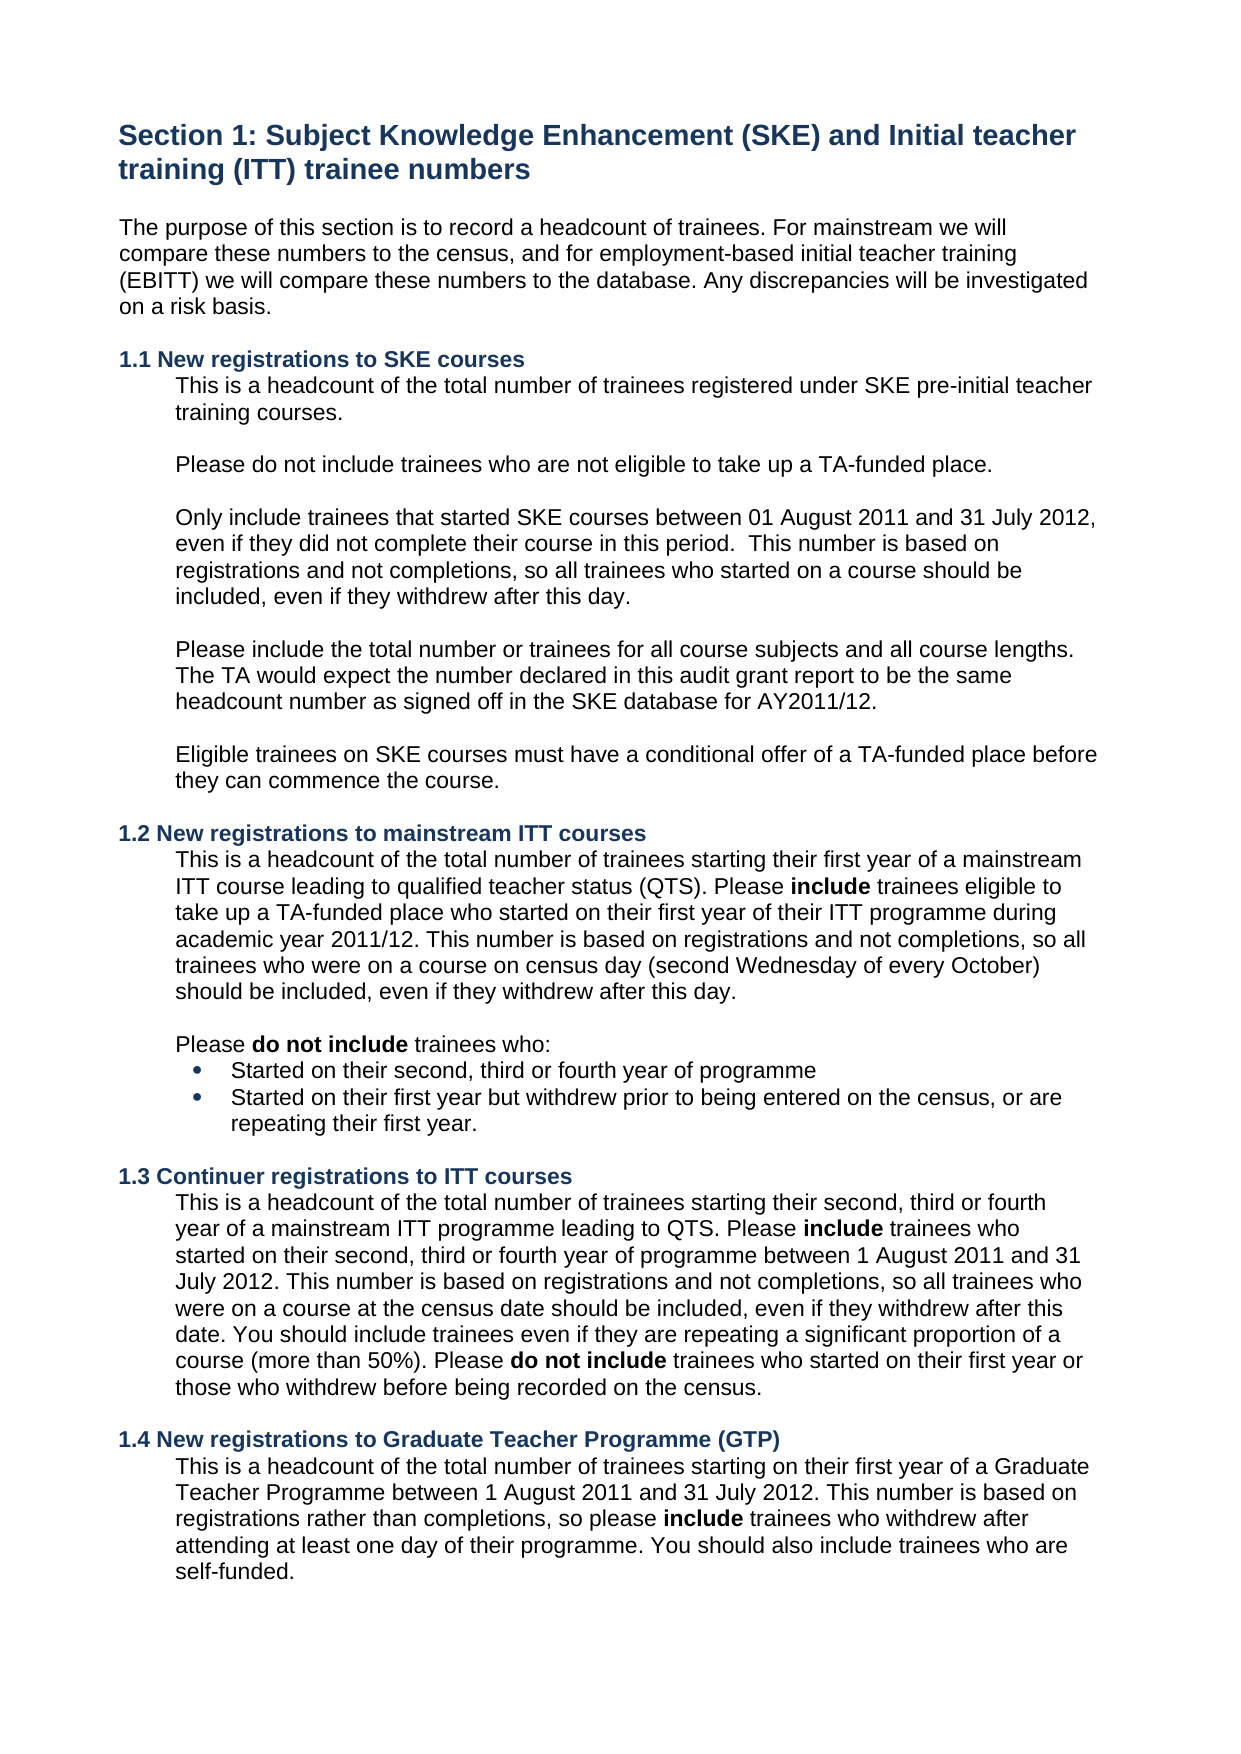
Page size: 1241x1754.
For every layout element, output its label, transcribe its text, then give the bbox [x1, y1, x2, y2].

text Only include trainees that started SKE courses between 01 August 2011 and 31 July 2012, even if they did not complete their course in this period. This number is based on registrations and not completions, so all trainees who started on a course should be included, even if they withdrew after this day. [175, 504, 1106, 609]
text Please do not include trainees who are not eligible to take up a TA-funded place. [175, 451, 1106, 477]
text Please include the total number or trainees for all course subjects and all course lengths. The TA would expect the number declared in this audit grant report to be the same headcount number as signed off in the SKE database for AY2011/12. [175, 636, 1106, 715]
text The purpose of this section is to record a headcount of trainees. For mainstream we will compare these numbers to the census, and for employment-based initial teacher training (EBITT) we will compare these numbers to the database. Any discrepancies will be investigated on a risk basis. [119, 214, 1089, 319]
text Eligible trainees on SKE courses must have a conditional offer of a TA-funded place before they can commence the course. [175, 741, 1106, 794]
text 1.1 New registrations to SKE courses [119, 346, 1106, 372]
text This is a headcount of the total number of trainees registered under SKE pre-initial teacher training courses. [175, 372, 1106, 425]
text 1.2 New registrations to mainstream ITT courses [118, 820, 1106, 846]
text 1.3 Continuer registrations to ITT courses [118, 1163, 1106, 1189]
text This is a headcount of the total number of trainees starting on their first year of a Graduate Teacher Programme between 1 August 2011 and 31 July 2012. This number is based on registrations rather than completions, so please include trainees who withdrew after attending at least one day of their programme. You should also include trainees who are self-funded. [175, 1453, 1104, 1584]
list Started on their second, third or fourth year of programme [193, 1057, 1106, 1084]
text Section 1: Subject Knowledge Enhancement (SKE) and Initial teacher training (ITT) trainee numbers [118, 118, 1106, 185]
list Started on their first year but withdrew prior to being entered on the census, or are repeating their first year. [193, 1084, 1106, 1136]
text This is a headcount of the total number of trainees starting their second, third or fourth year of a mainstream ITT programme leading to QTS. Please include trainees who started on their second, third or fourth year of programme between 1 August 2011 and 31 July 2012. This number is based on registrations and not completions, so all trainees who were on a course at the census date should be included, even if they withdrew after this date. You should include trainees even if they are repeating a significant proportion of a course (more than 50%). Please do not include trainees who started on their first year or those who withdrew before being recorded on the census. [175, 1189, 1089, 1400]
text This is a headcount of the total number of trainees starting their first year of a mainstream ITT course leading to qualified teacher status (QTS). Please include trainees eligible to take up a TA-funded place who started on their first year of their ITT programme during academic year 2011/12. This number is based on registrations and not completions, so all trainees who were on a course on census day (second Wednesday of every October) should be included, even if they withdrew after this day. [175, 846, 1098, 1004]
text 1.4 New registrations to Graduate Teacher Programme (GTP) [118, 1426, 1106, 1453]
text Please do not include trainees who: [175, 1031, 1106, 1057]
